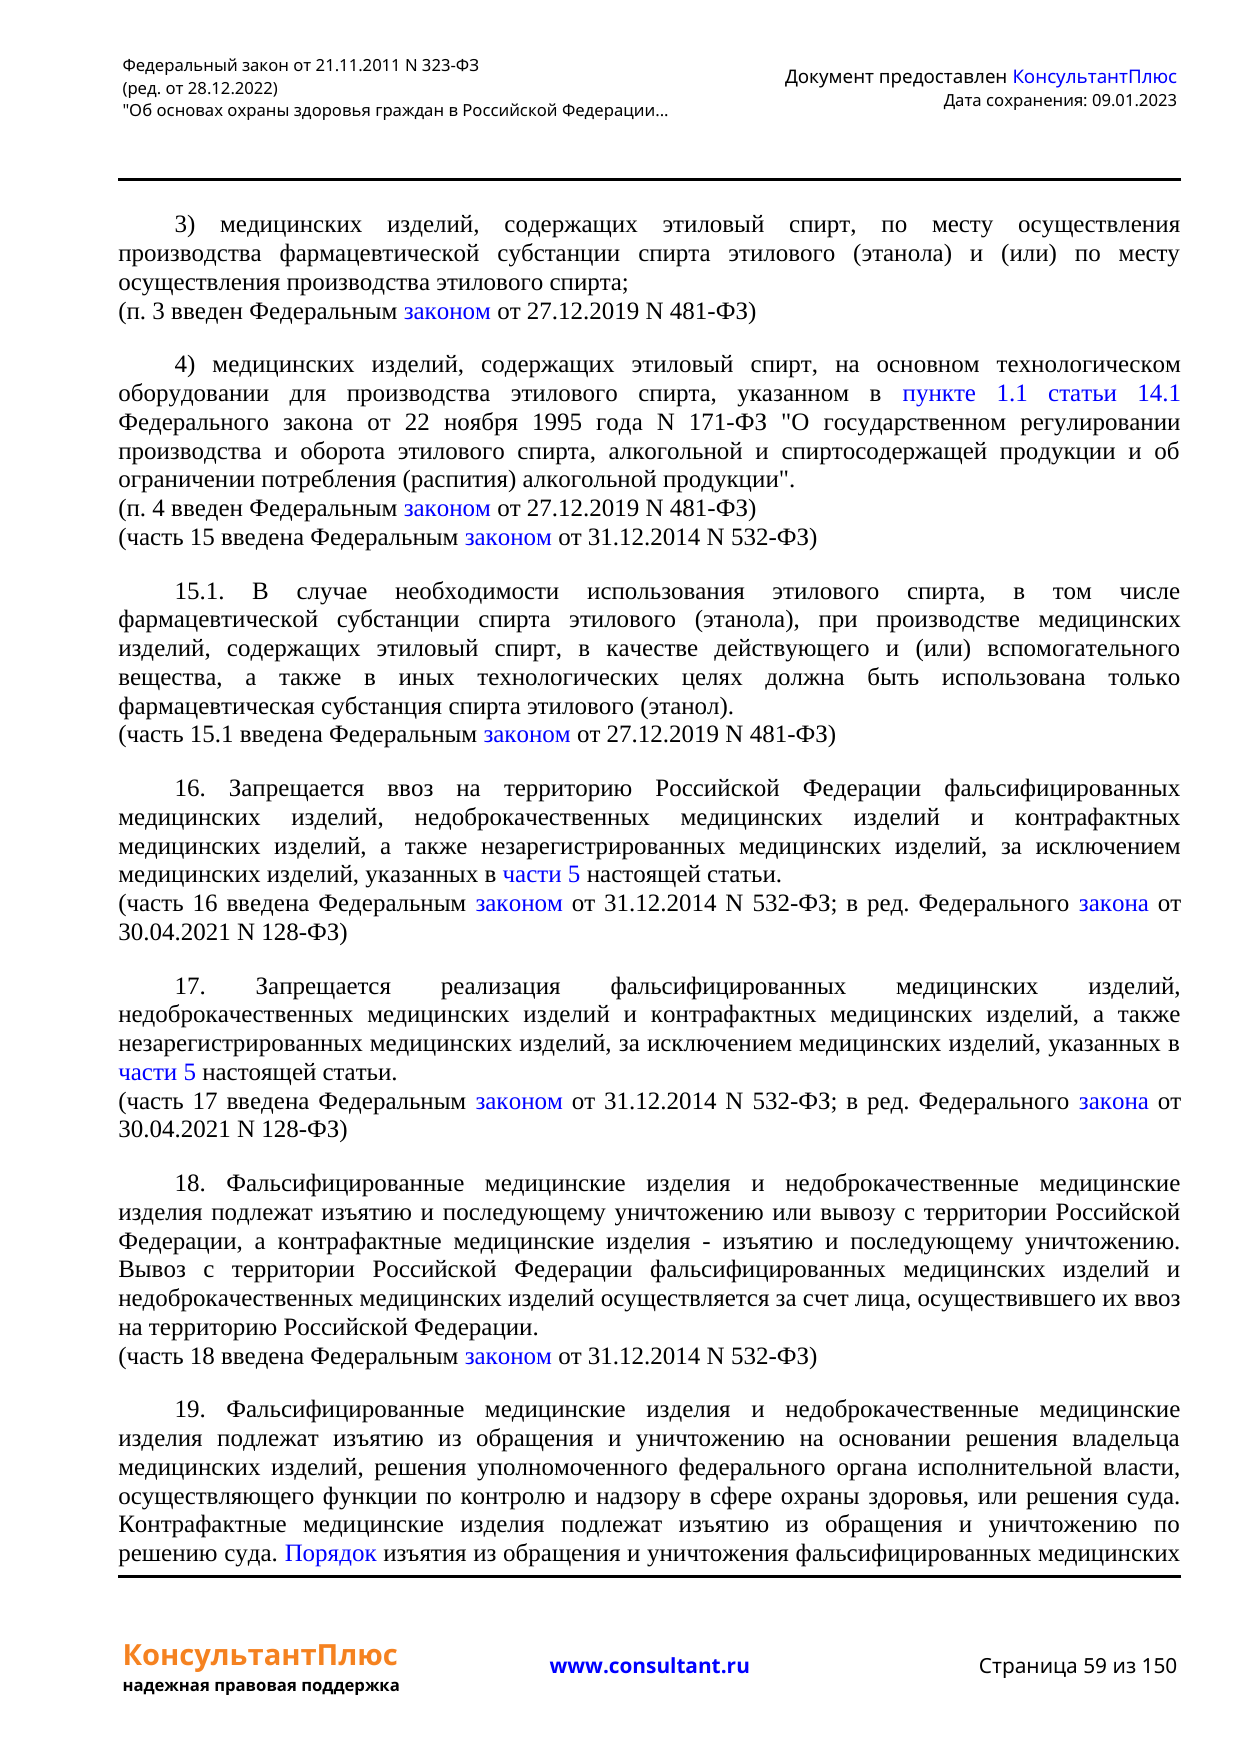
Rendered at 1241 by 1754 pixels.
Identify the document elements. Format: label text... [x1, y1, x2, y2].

text 15.1. В случае необходимости использования этилового спирта, в том числе фармацевтической субстанции спирта этилового (этанола), при производстве медицинских изделий, содержащих этиловый спирт, в качестве действующего и (или) вспомогательного вещества, а также в иных технологических целях должна быть использована только фармацевтическая субстанция спирта этилового (этанол). [118, 576, 1181, 719]
text 16. Запрещается ввоз на территорию Российской Федерации фальсифицированных медицинских изделий, недоброкачественных медицинских изделий и контрафактных медицинских изделий, а также незарегистрированных медицинских изделий, за исключением медицинских изделий, указанных в части 5 настоящей статьи. [118, 773, 1181, 888]
text (часть 16 введена Федеральным законом от 31.12.2014 N 532-ФЗ; в ред. Федерального закона от 30.04.2021 N 128-ФЗ) [118, 888, 1181, 946]
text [118, 1394, 1181, 1567]
text 17. Запрещается реализация фальсифицированных медицинских изделий, недоброкачественных медицинских изделий и контрафактных медицинских изделий, а также незарегистрированных медицинских изделий, за исключением медицинских изделий, указанных в части 5 настоящей статьи. [118, 971, 1181, 1086]
text 18. Фальсифицированные медицинские изделия и недоброкачественные медицинские изделия подлежат изъятию и последующему уничтожению или вывозу с территории Российской Федерации, а контрафактные медицинские изделия - изъятию и последующему уничтожению. Вывоз с территории Российской Федерации фальсифицированных медицинских изделий и недоброкачественных медицинских изделий осуществляется за счет лица, осуществившего их ввоз на территорию Российской Федерации. [118, 1168, 1181, 1341]
text 4) медицинских изделий, содержащих этиловый спирт, на основном технологическом оборудовании для производства этилового спирта, указанном в пункте 1.1 статьи 14.1 Федерального закона от 22 ноября 1995 года N 171-ФЗ "О государственном регулировании производства и оборота этилового спирта, алкогольной и спиртосодержащей продукции и об ограничении потребления (распития) алкогольной продукции". [118, 349, 1181, 493]
text (п. 3 введен Федеральным законом от 27.12.2019 N 481-ФЗ) [118, 296, 1181, 324]
text (часть 17 введена Федеральным законом от 31.12.2014 N 532-ФЗ; в ред. Федерального закона от 30.04.2021 N 128-ФЗ) [118, 1086, 1181, 1143]
text (часть 15 введена Федеральным законом от 31.12.2014 N 532-ФЗ) [118, 522, 1181, 551]
text (п. 4 введен Федеральным законом от 27.12.2019 N 481-ФЗ) [118, 493, 1181, 522]
text 3) медицинских изделий, содержащих этиловый спирт, по месту осуществления производства фармацевтической субстанции спирта этилового (этанола) и (или) по месту осуществления производства этилового спирта; [118, 209, 1181, 296]
text (часть 15.1 введена Федеральным законом от 27.12.2019 N 481-ФЗ) [118, 719, 1181, 748]
text (часть 18 введена Федеральным законом от 31.12.2014 N 532-ФЗ) [118, 1341, 1181, 1369]
